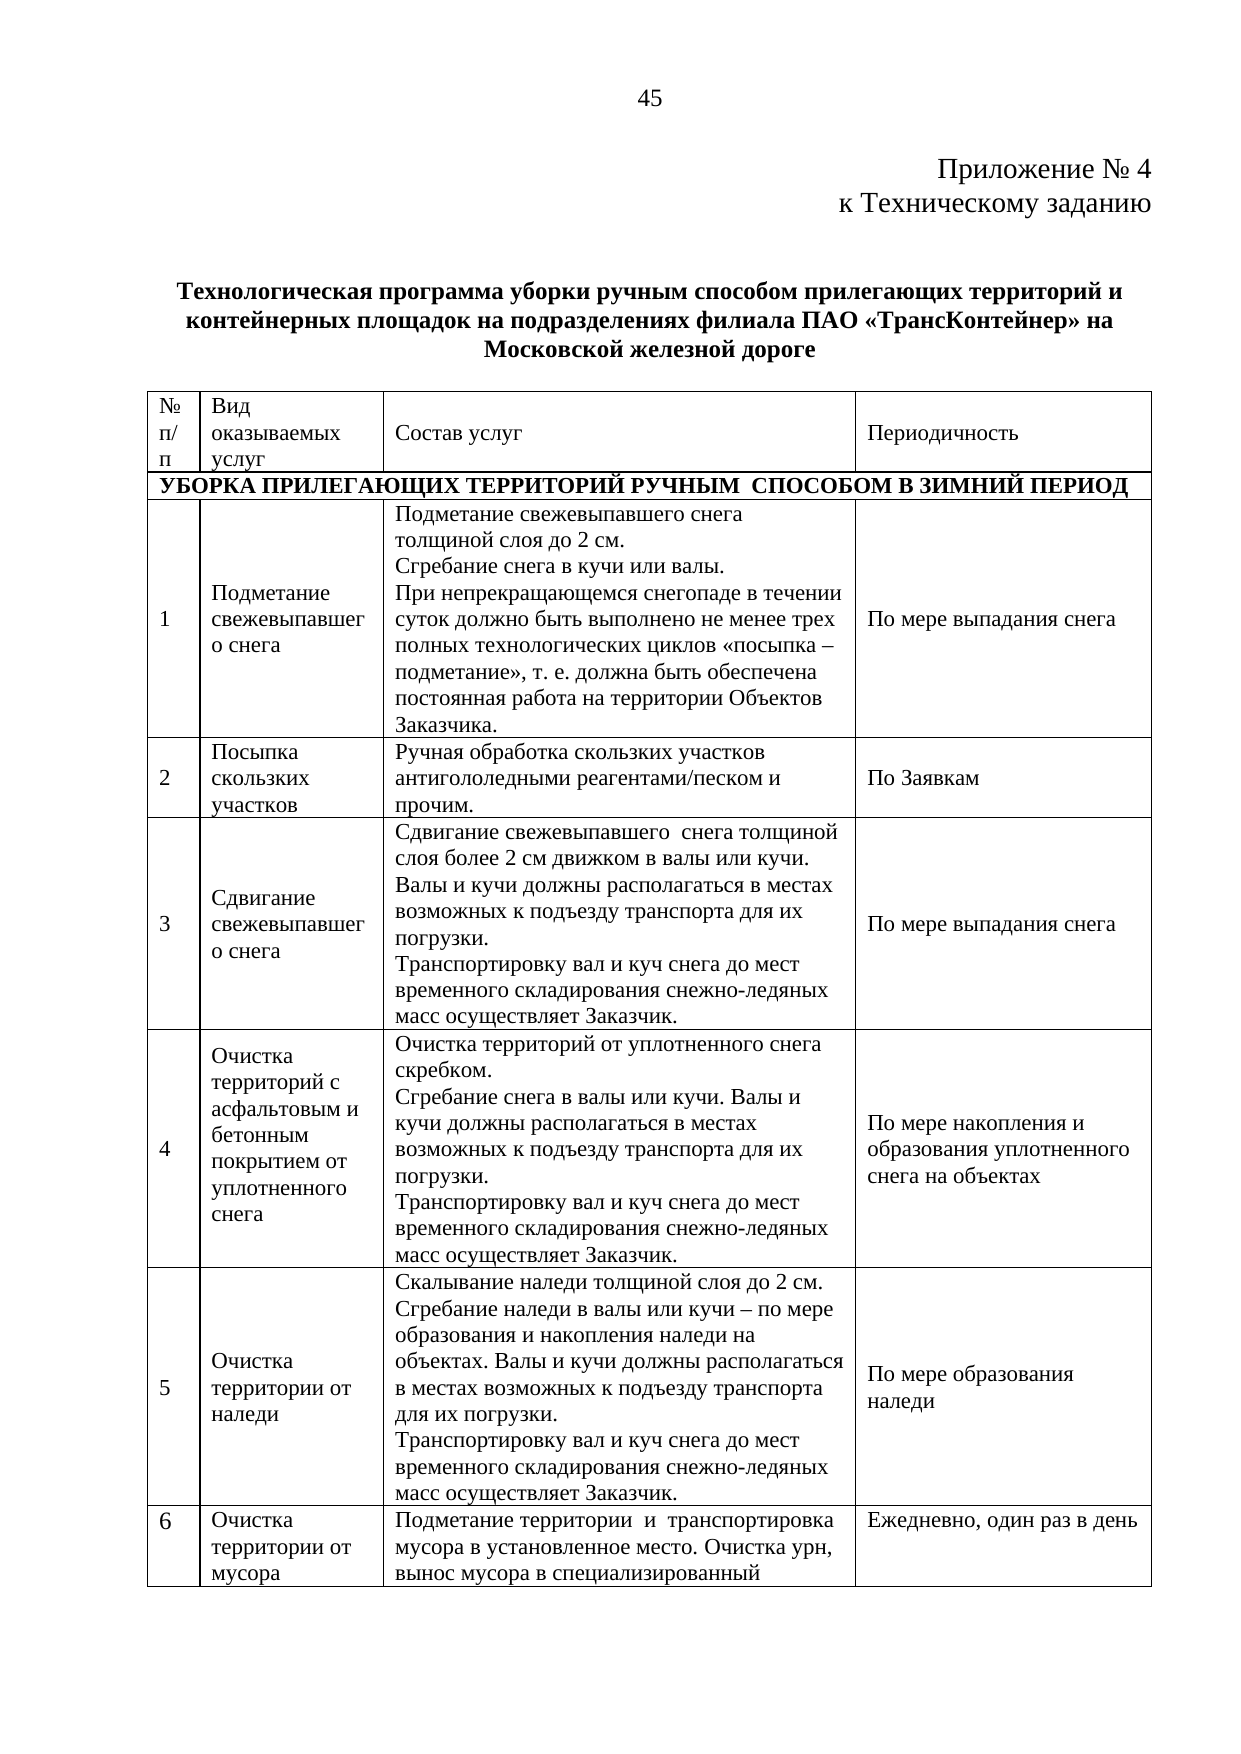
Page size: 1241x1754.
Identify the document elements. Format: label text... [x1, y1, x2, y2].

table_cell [201, 1506, 383, 1586]
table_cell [384, 1506, 855, 1586]
text Приложение № 4 [148, 152, 1152, 185]
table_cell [856, 1506, 1151, 1586]
table_header Периодичность [856, 392, 1151, 471]
table_cell По мере выпадания снега [856, 500, 1151, 737]
table_cell Очистка территорий от уплотненного снега скребком. Сгребание снега в валы или кучи. Валы и кучи должны располагаться в местах возможных к подъезду транспорта для их погрузки. Транспортировку вал и куч снега до мест временного складирования снежно-ледяных масс осуществляет Заказчик. [384, 1030, 855, 1267]
text Технологическая программа уборки ручным способом прилегающих территорий и контейнерных площадок на подразделениях филиала ПАО «ТрансКонтейнер» на Московской железной дороге [148, 276, 1152, 362]
table_cell Сдвигание свежевыпавшего снега [201, 818, 383, 1029]
table_cell УБОРКА ПРИЛЕГАЮЩИХ ТЕРРИТОРИЙ РУЧНЫМ СПОСОБОМ В ЗИМНИЙ ПЕРИОД [148, 473, 1151, 499]
table_cell По мере выпадания снега [856, 818, 1151, 1029]
table_cell Скалывание наледи толщиной слоя до 2 см. Сгребание наледи в валы или кучи – по мере образования и накопления наледи на объектах. Валы и кучи должны располагаться в местах возможных к подъезду транспорта для их погрузки. Транспортировку вал и куч снега до мест временного складирования снежно-ледяных масс осуществляет Заказчик. [384, 1268, 855, 1505]
table_cell 2 [148, 738, 199, 817]
table_cell Очистка территории от наледи [201, 1268, 383, 1505]
table_header Вид оказываемых услуг [201, 392, 383, 471]
table_cell Подметание свежевыпавшего снега [201, 500, 383, 737]
table_cell По Заявкам [856, 738, 1151, 817]
table_cell 4 [148, 1030, 199, 1267]
table_cell По мере накопления и образования уплотненного снега на объектах [856, 1030, 1151, 1267]
table_cell Посыпка скользких участков [201, 738, 383, 817]
table_cell Сдвигание свежевыпавшего снега толщиной слоя более 2 см движком в валы или кучи. Валы и кучи должны располагаться в местах возможных к подъезду транспорта для их погрузки. Транспортировку вал и куч снега до мест временного складирования снежно-ледяных масс осуществляет Заказчик. [384, 818, 855, 1029]
table_cell Подметание свежевыпавшего снега толщиной слоя до 2 см. Сгребание снега в кучи или валы. При непрекращающемся снегопаде в течении суток должно быть выполнено не менее трех полных технологических циклов «посыпка – подметание», т. е. должна быть обеспечена постоянная работа на территории Объектов Заказчика. [384, 500, 855, 737]
text к Техническому заданию [148, 185, 1152, 219]
table_cell 1 [148, 500, 199, 737]
table_cell 6 [148, 1506, 199, 1586]
table_cell По мере образования наледи [856, 1268, 1151, 1505]
table_cell Очистка территорий с асфальтовым и бетонным покрытием от уплотненного снега [201, 1030, 383, 1267]
table_header № п/п [148, 392, 199, 471]
table_cell 5 [148, 1268, 199, 1505]
table_cell 3 [148, 818, 199, 1029]
table_header Состав услуг [384, 392, 855, 471]
table_cell Ручная обработка скользких участков антигололедными реагентами/песком и прочим. [384, 738, 855, 817]
